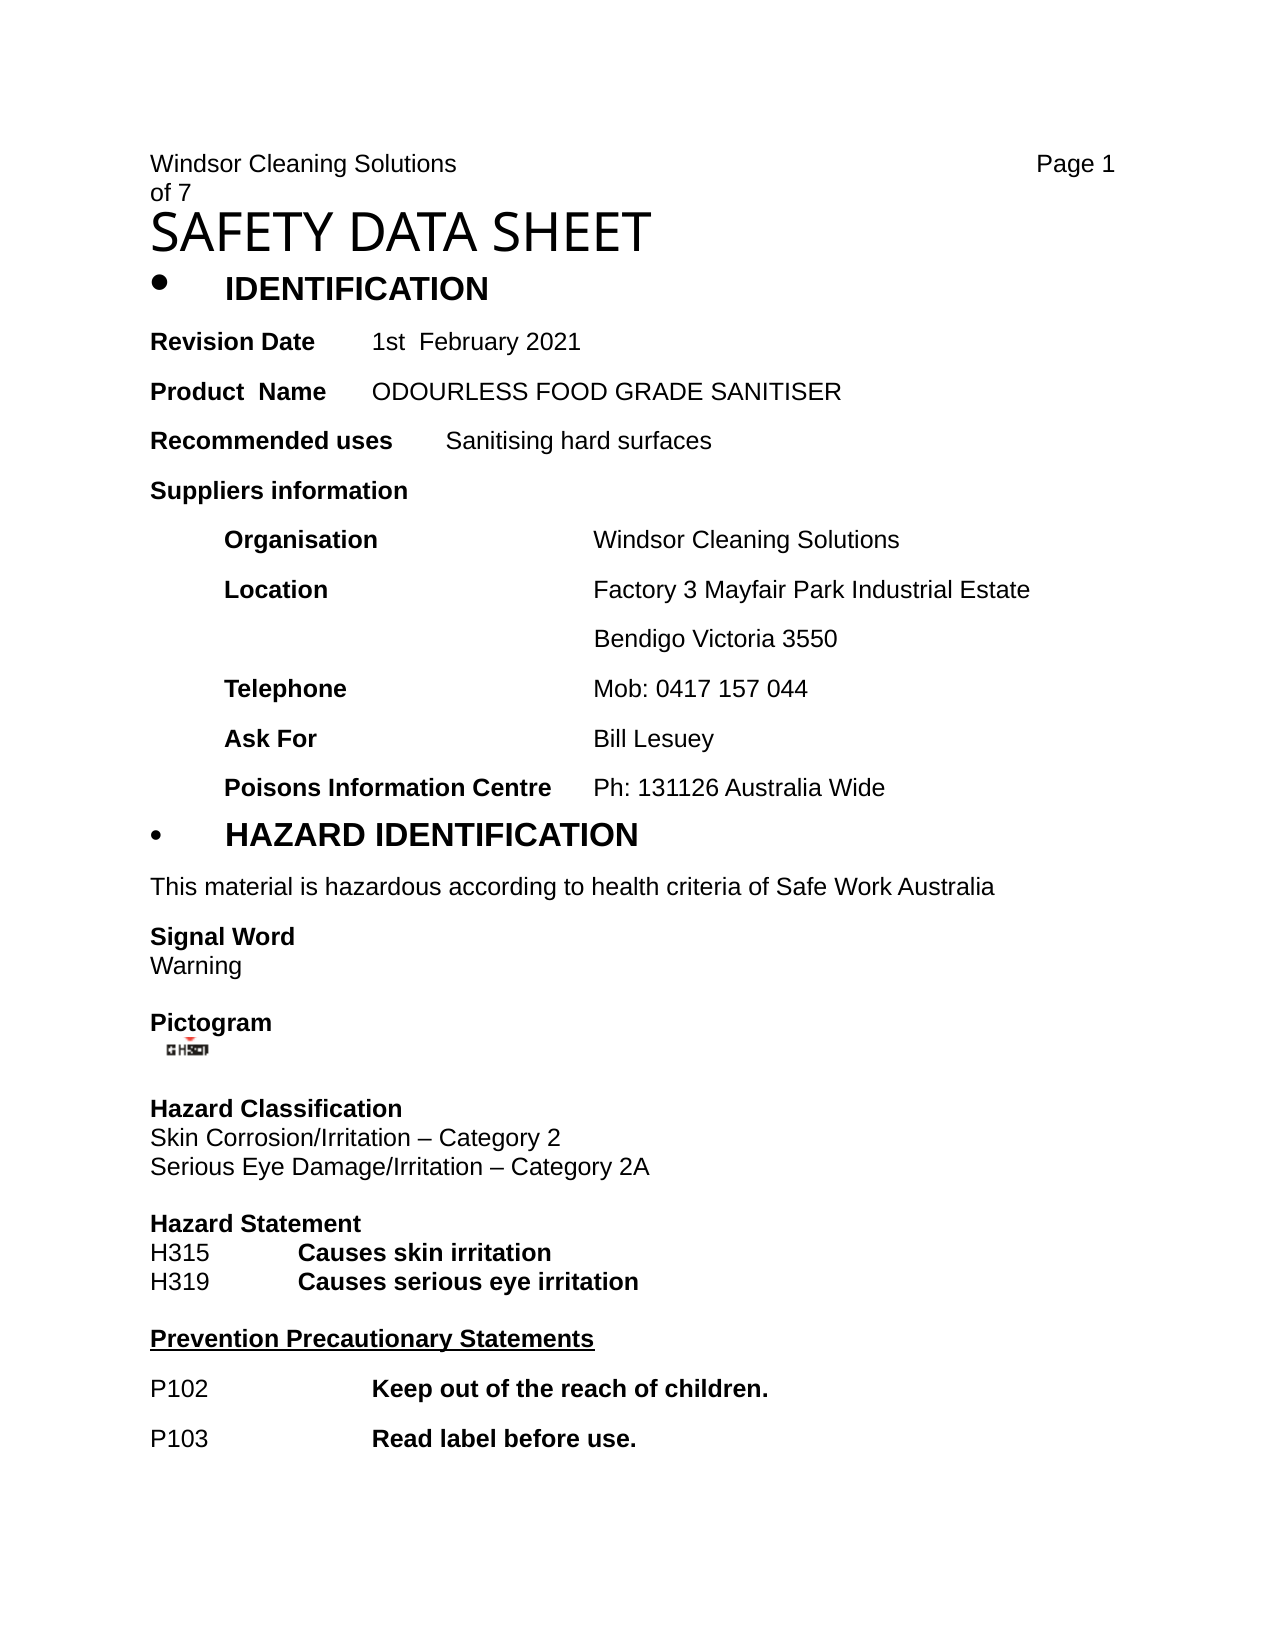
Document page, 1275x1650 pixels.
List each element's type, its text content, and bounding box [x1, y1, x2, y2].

text Serious Eye Damage/Irritation – Category 2A [150, 1152, 1125, 1181]
text Pictogram [150, 1009, 1125, 1037]
text Suppliers information [150, 476, 1125, 505]
text SAFETY DATA SHEET [150, 228, 1125, 257]
text Warning [150, 951, 1125, 980]
text Hazard Statement [150, 1210, 1125, 1239]
text P103 Read label before use. [150, 1424, 1125, 1453]
text Skin Corrosion/Irritation – Category 2 [150, 1124, 1125, 1152]
text Revision Date 1st February 2021 [150, 327, 1125, 356]
list HAZARD IDENTIFICATION [150, 823, 1125, 852]
text Location Factory 3 Mayfair Park Industrial Estate [150, 575, 1125, 604]
text Windsor Cleaning Solutions Page 1 of 7 [150, 150, 1125, 207]
text Recommended uses Sanitising hard surfaces [150, 427, 1125, 455]
text Bendigo Victoria 3550 [150, 625, 1125, 654]
text Ask For Bill Lesuey [150, 724, 1125, 753]
text This material is hazardous according to health criteria of Safe Work Australia [150, 873, 1125, 902]
list IDENTIFICATION [150, 278, 1125, 307]
text P102 Keep out of the reach of children. [150, 1374, 1125, 1403]
text Telephone Mob: 0417 157 044 [150, 674, 1125, 703]
text Poisons Information Centre Ph: 131126 Australia Wide [150, 774, 1125, 802]
text Product Name ODOURLESS FOOD GRADE SANITISER [150, 377, 1125, 406]
text H319 Causes serious eye irritation [150, 1267, 1125, 1296]
text Prevention Precautionary Statements [150, 1325, 1125, 1354]
text Signal Word [150, 922, 1125, 951]
text Hazard Classification [150, 1095, 1125, 1124]
text H315 Causes skin irritation [150, 1239, 1125, 1267]
text Organisation Windsor Cleaning Solutions [150, 526, 1125, 554]
